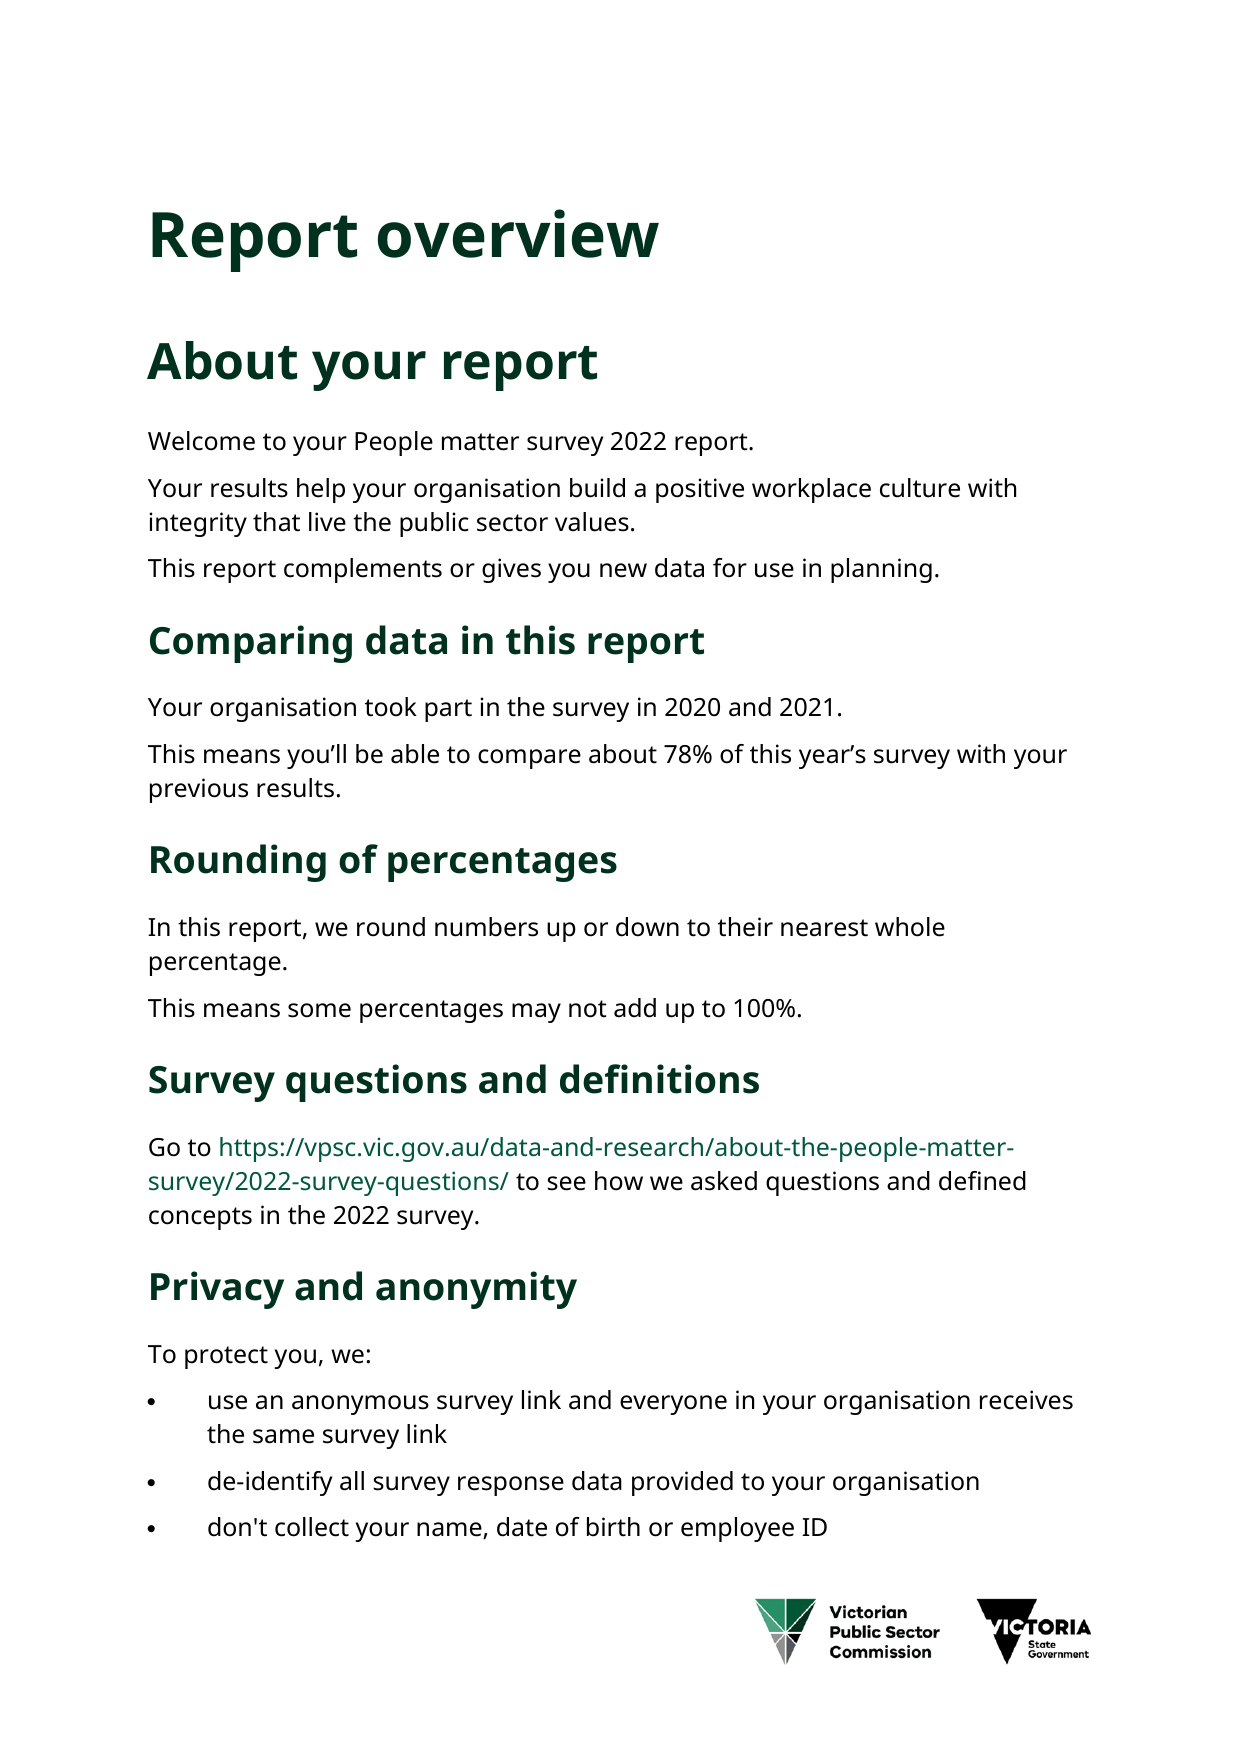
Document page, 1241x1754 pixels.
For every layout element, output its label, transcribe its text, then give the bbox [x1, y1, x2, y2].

text Your organisation took part in the survey in 2020 and 2021. [148, 690, 1092, 724]
text In this report, we round numbers up or down to their nearest whole percentage. [148, 910, 1092, 978]
list don't collect your name, date of birth or employee ID [148, 1510, 1092, 1544]
text This means some percentages may not add up to 100%. [148, 990, 1092, 1024]
subtitle Privacy and anonymity [148, 1261, 1092, 1312]
text Go to https://vpsc.vic.gov.au/data-and-research/about-the-people-matter-survey/2022-survey-questions/ to see how we asked questions and defined concepts in the 2022 survey. [148, 1129, 1092, 1231]
subtitle Rounding of percentages [148, 834, 1092, 885]
subtitle Comparing data in this report [148, 614, 1092, 665]
subtitle About your report [148, 326, 1092, 394]
picture [754, 1598, 1093, 1666]
list de-identify all survey response data provided to your organisation [148, 1463, 1092, 1497]
text To protect you, we: [148, 1336, 1092, 1371]
text This means you’ll be able to compare about 78% of this year’s survey with your previous results. [148, 737, 1092, 805]
subtitle Survey questions and definitions [148, 1053, 1092, 1104]
text Your results help your organisation build a positive workplace culture with integrity that live the public sector values. [148, 471, 1092, 539]
text Welcome to your People matter survey 2022 report. [148, 424, 1092, 458]
text This report complements or gives you new data for use in planning. [148, 551, 1092, 585]
list use an anonymous survey link and everyone in your organisation receives the same survey link [148, 1383, 1092, 1451]
subtitle Report overview [148, 190, 1092, 275]
